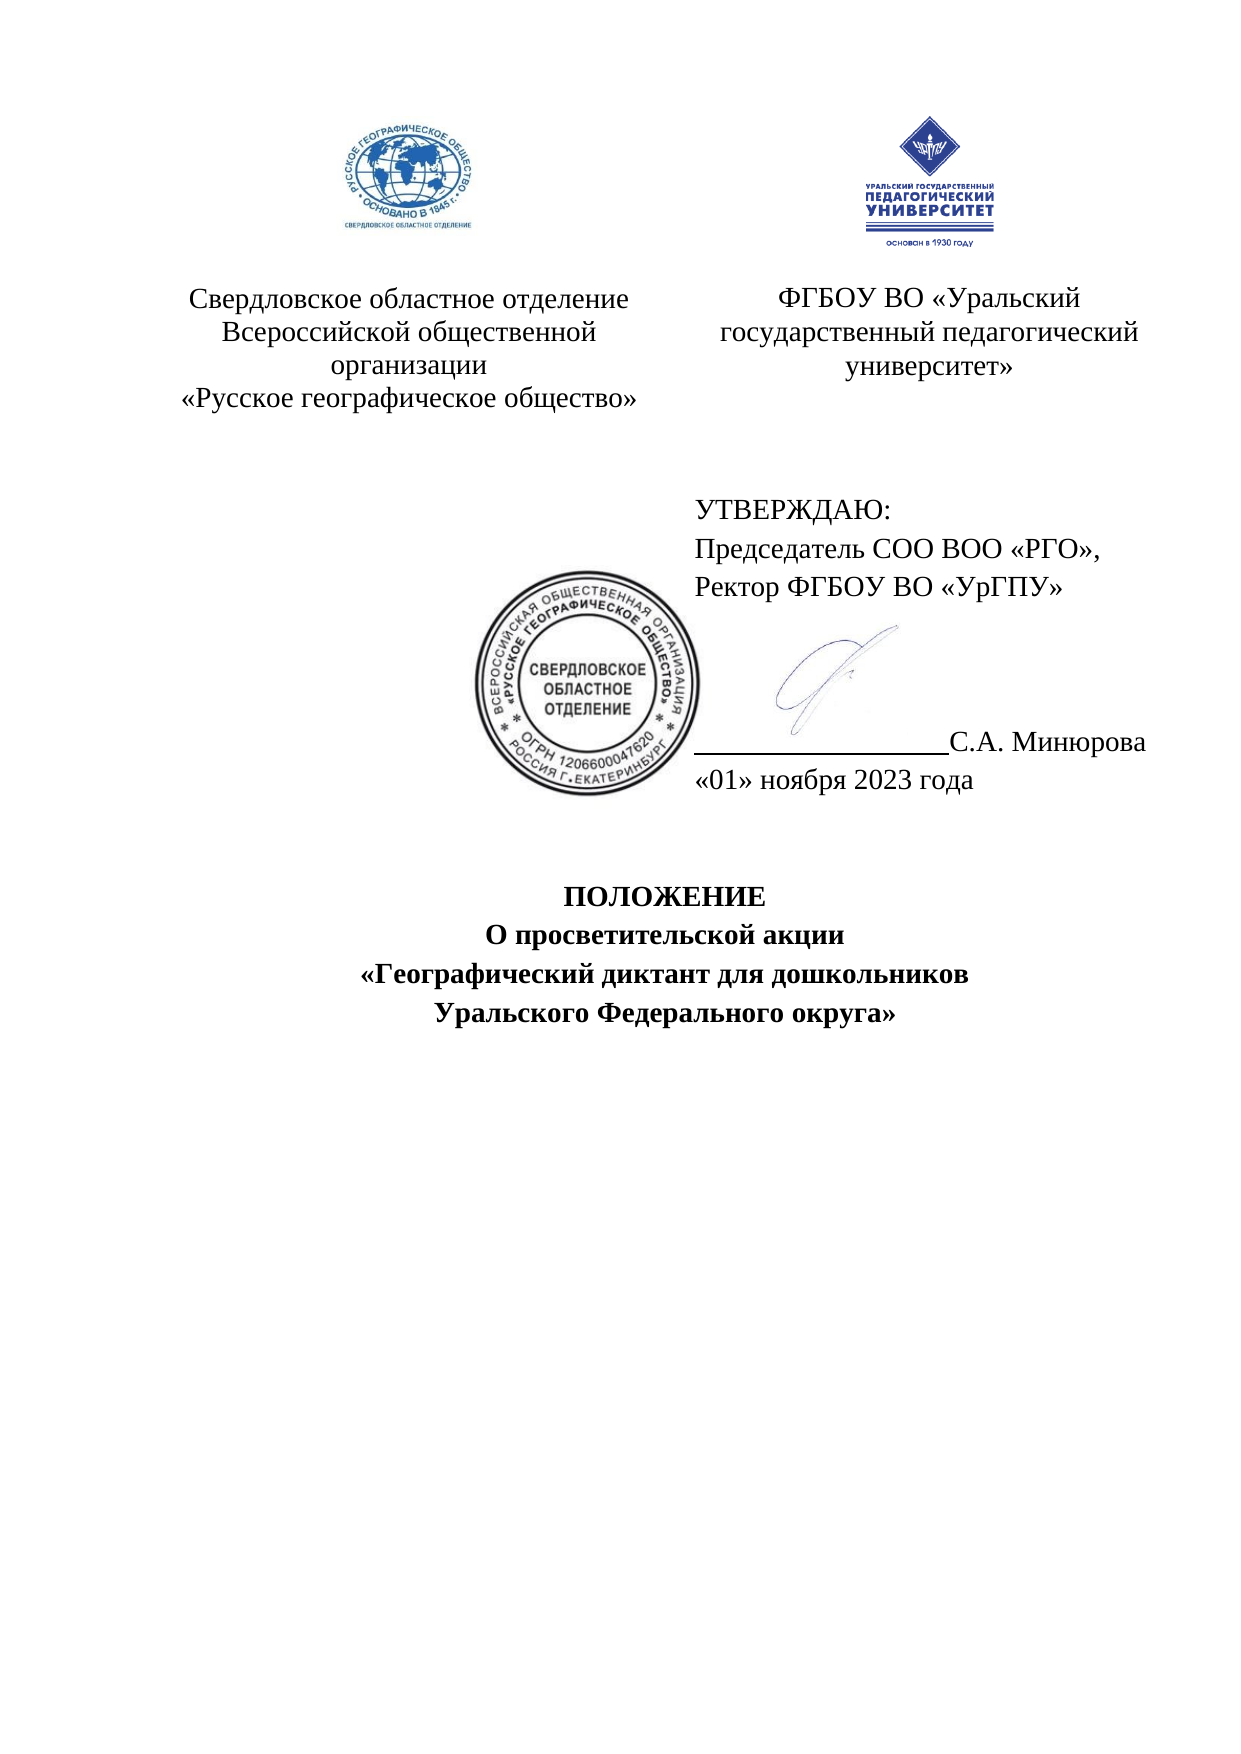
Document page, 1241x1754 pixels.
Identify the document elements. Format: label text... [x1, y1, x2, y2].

text С.А. Минюрова [694, 724, 1169, 758]
text УТВЕРЖДАЮ: [694, 492, 1169, 526]
table_header [679, 117, 1159, 265]
picture [337, 116, 478, 236]
subtitle «Географический диктант для дошкольников Уральского Федерального округа» [360, 956, 969, 1028]
text О просветительской акции [359, 917, 969, 951]
table_cell Свердловское областное отделение Всероссийской общественной организации «Русское географическое общество» [160, 265, 678, 416]
text «01» ноября 2023 года [694, 762, 1169, 796]
table_header [160, 117, 678, 265]
table_cell ФГБОУ ВО «Уральский государственный педагогический университет» [679, 265, 1159, 416]
picture [469, 565, 712, 809]
picture [767, 610, 908, 738]
subtitle ПОЛОЖЕНИЕ [360, 879, 970, 912]
text Председатель СОО ВОО «РГО», Ректор ФГБОУ ВО «УрГПУ» [694, 531, 1102, 603]
picture [866, 116, 994, 247]
